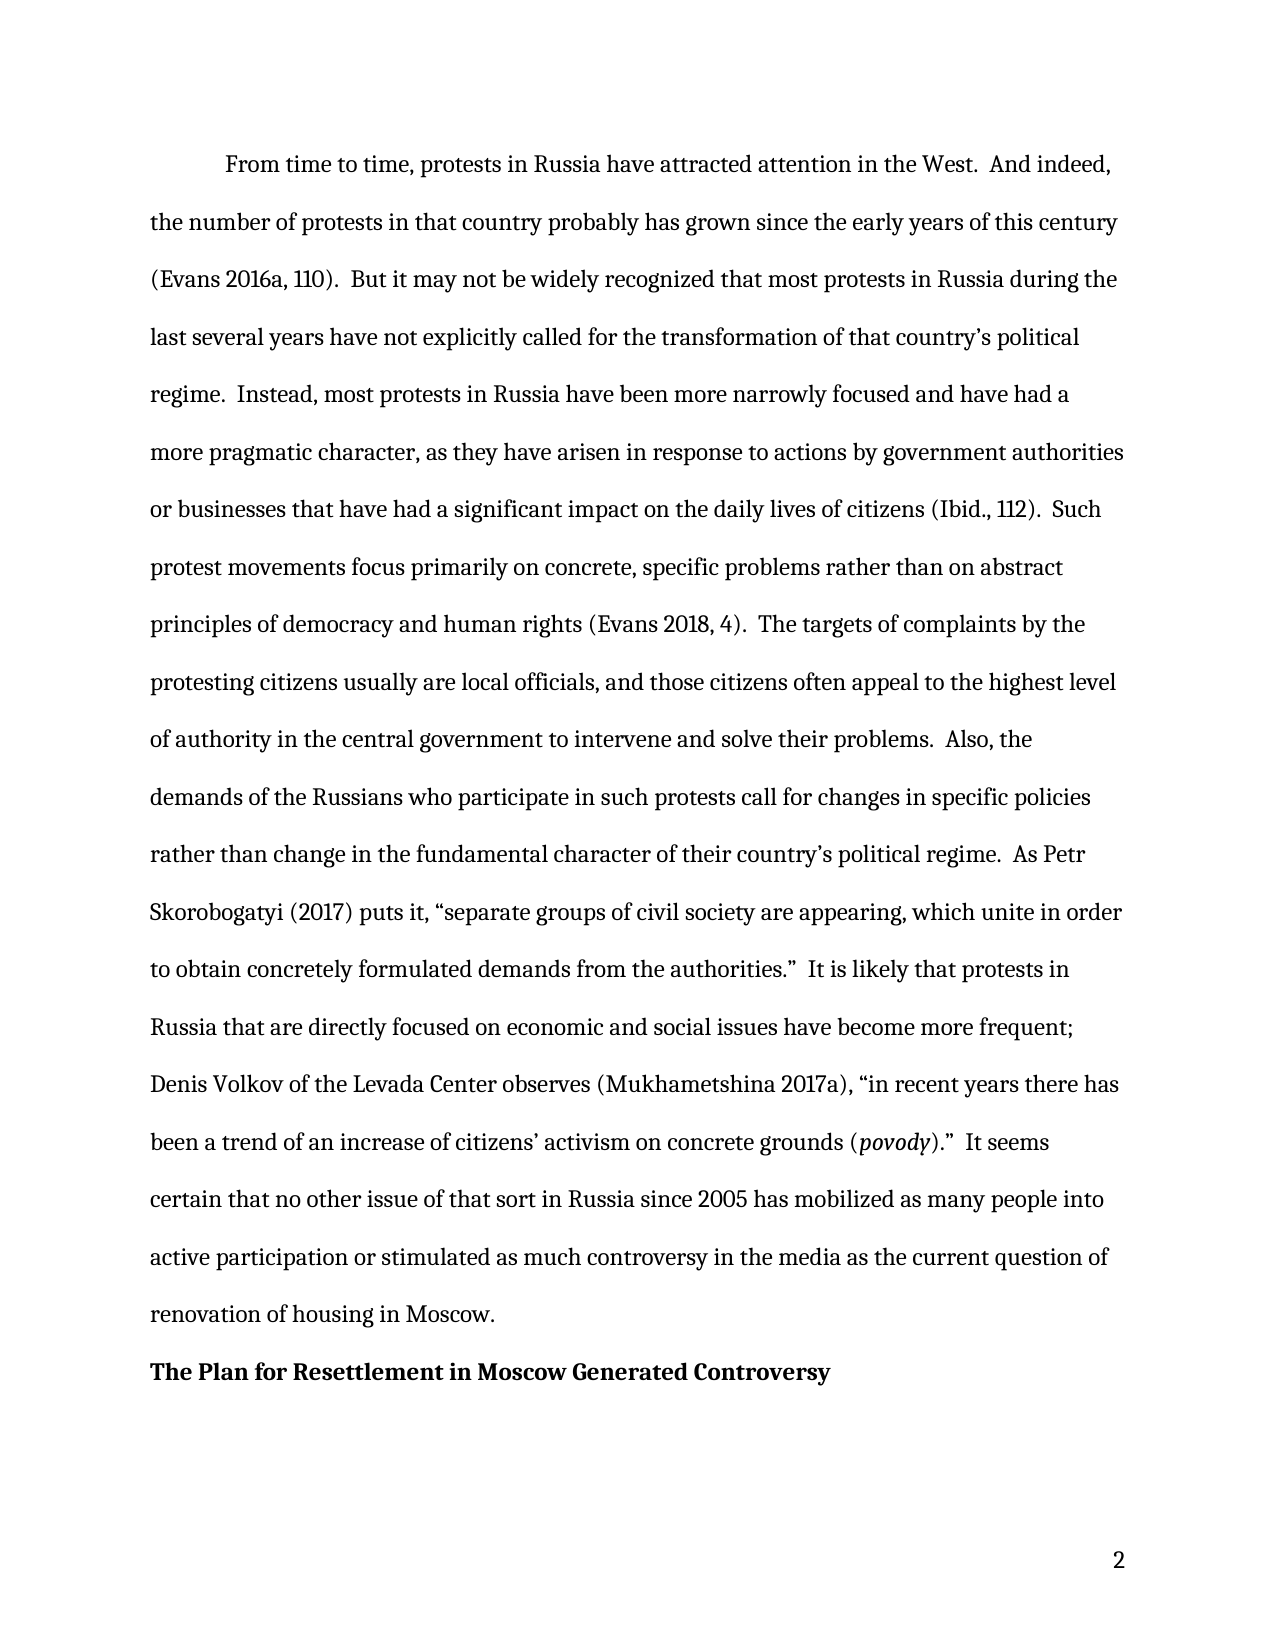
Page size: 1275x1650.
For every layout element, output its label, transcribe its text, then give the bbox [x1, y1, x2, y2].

text The Plan for Resettlement in Moscow Generated Controversy [150, 1357, 1125, 1386]
text From time to time, protests in Russia have attracted attention in the West. And indeed, the number of protests in that country probably has grown since the early years of this century (Evans 2016a, 110). But it may not be widely recognized that most protests in Russia during the last several years have not explicitly called for the transformation of that country’s political regime. Instead, most protests in Russia have been more narrowly focused and have had a more pragmatic character, as they have arisen in response to actions by government authorities or businesses that have had a significant impact on the daily lives of citizens (Ibid., 112). Such protest movements focus primarily on concrete, specific problems rather than on abstract principles of democracy and human rights (Evans 2018, 4). The targets of complaints by the protesting citizens usually are local officials, and those citizens often appeal to the highest level of authority in the central government to intervene and solve their problems. Also, the demands of the Russians who participate in such protests call for changes in specific policies rather than change in the fundamental character of their country’s political regime. As Petr Skorobogatyi (2017) puts it, “separate groups of civil society are appearing, which unite in order to obtain concretely formulated demands from the authorities.” It is likely that protests in Russia that are directly focused on economic and social issues have become more frequent; Denis Volkov of the Levada Center observes (Mukhametshina 2017a), “in recent years there has been a trend of an increase of citizens’ activism on concrete grounds (povody).” It seems certain that no other issue of that sort in Russia since 2005 has mobilized as many people into active participation or stimulated as much controversy in the media as the current question of renovation of housing in Moscow. [150, 150, 1125, 1329]
